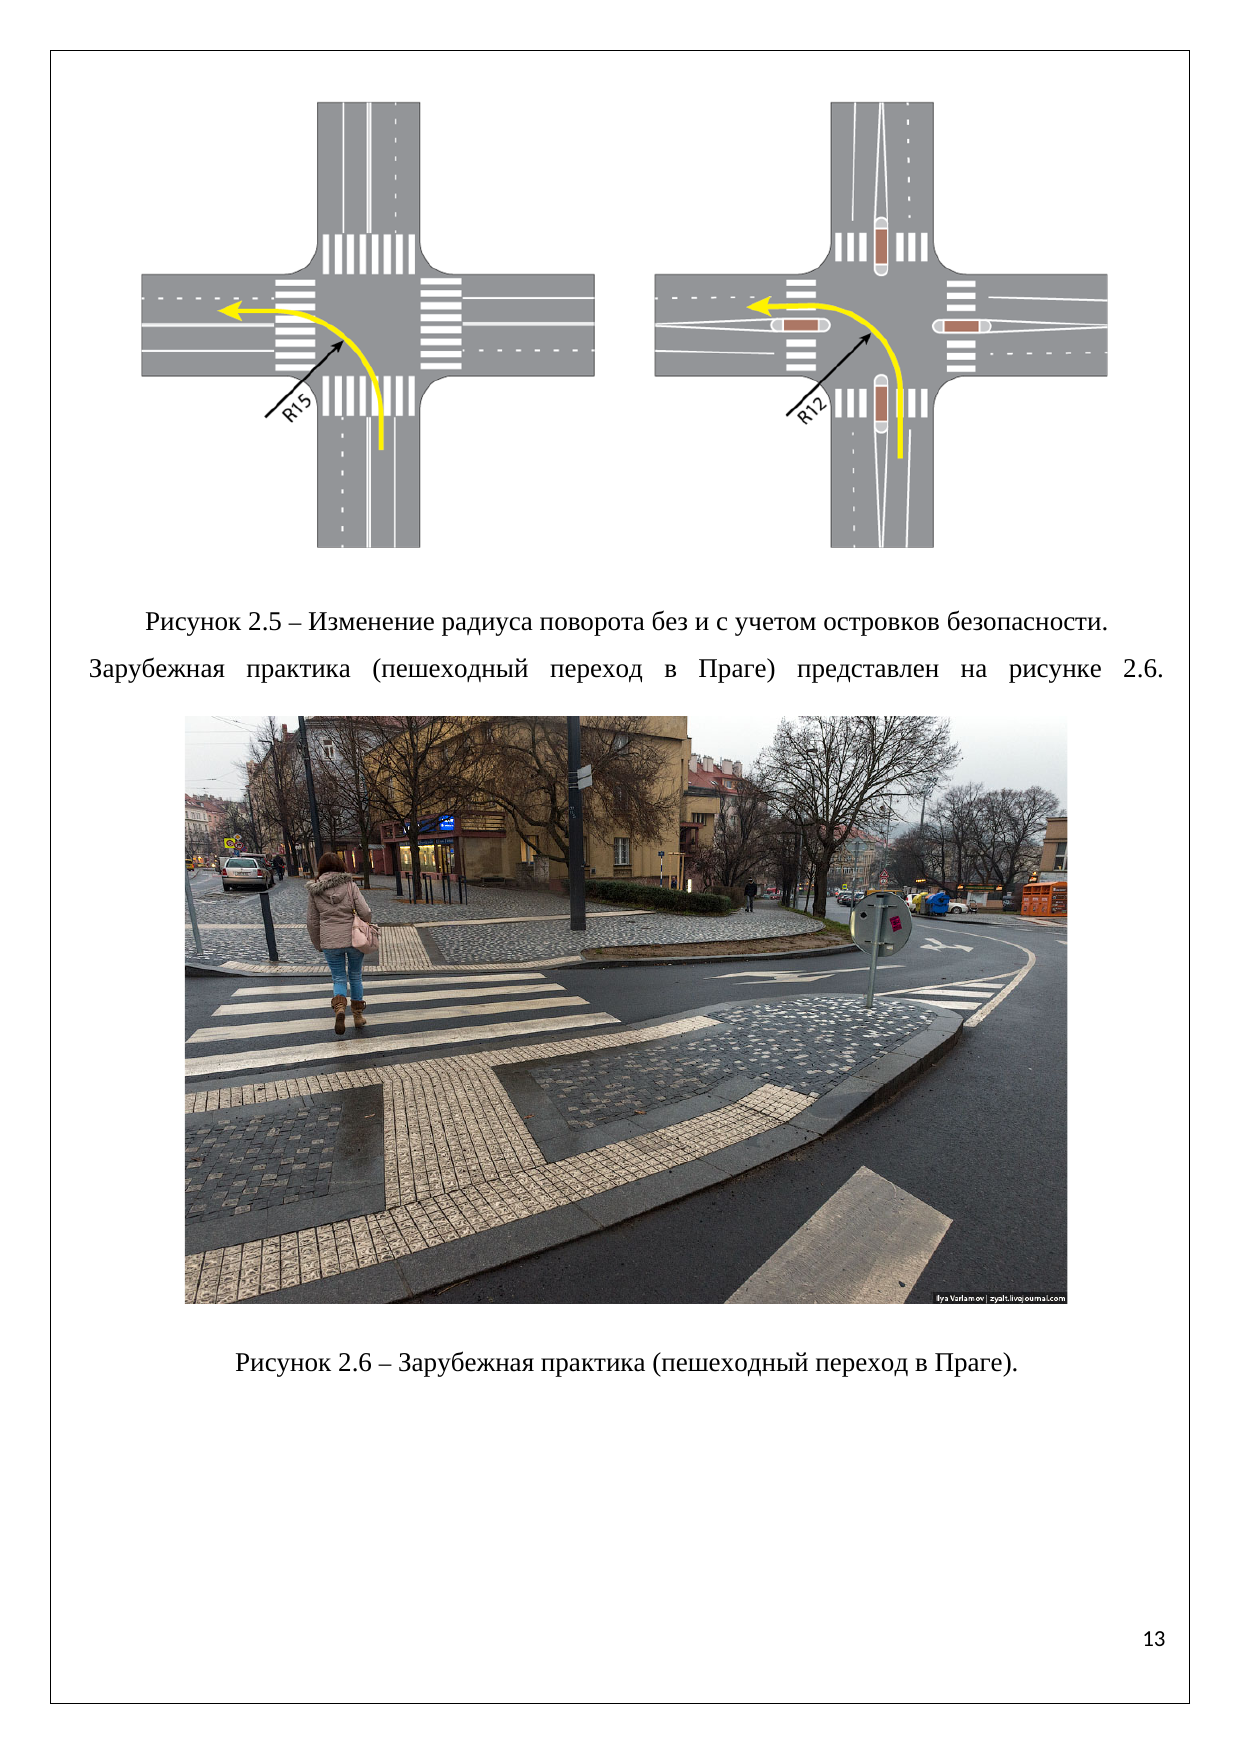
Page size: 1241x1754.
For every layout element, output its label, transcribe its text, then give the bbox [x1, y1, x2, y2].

text Рисунок 2.6 – Зарубежная практика (пешеходный переход в Праге). [89, 1346, 1165, 1377]
picture [141, 101, 1108, 548]
picture [184, 716, 1068, 1304]
